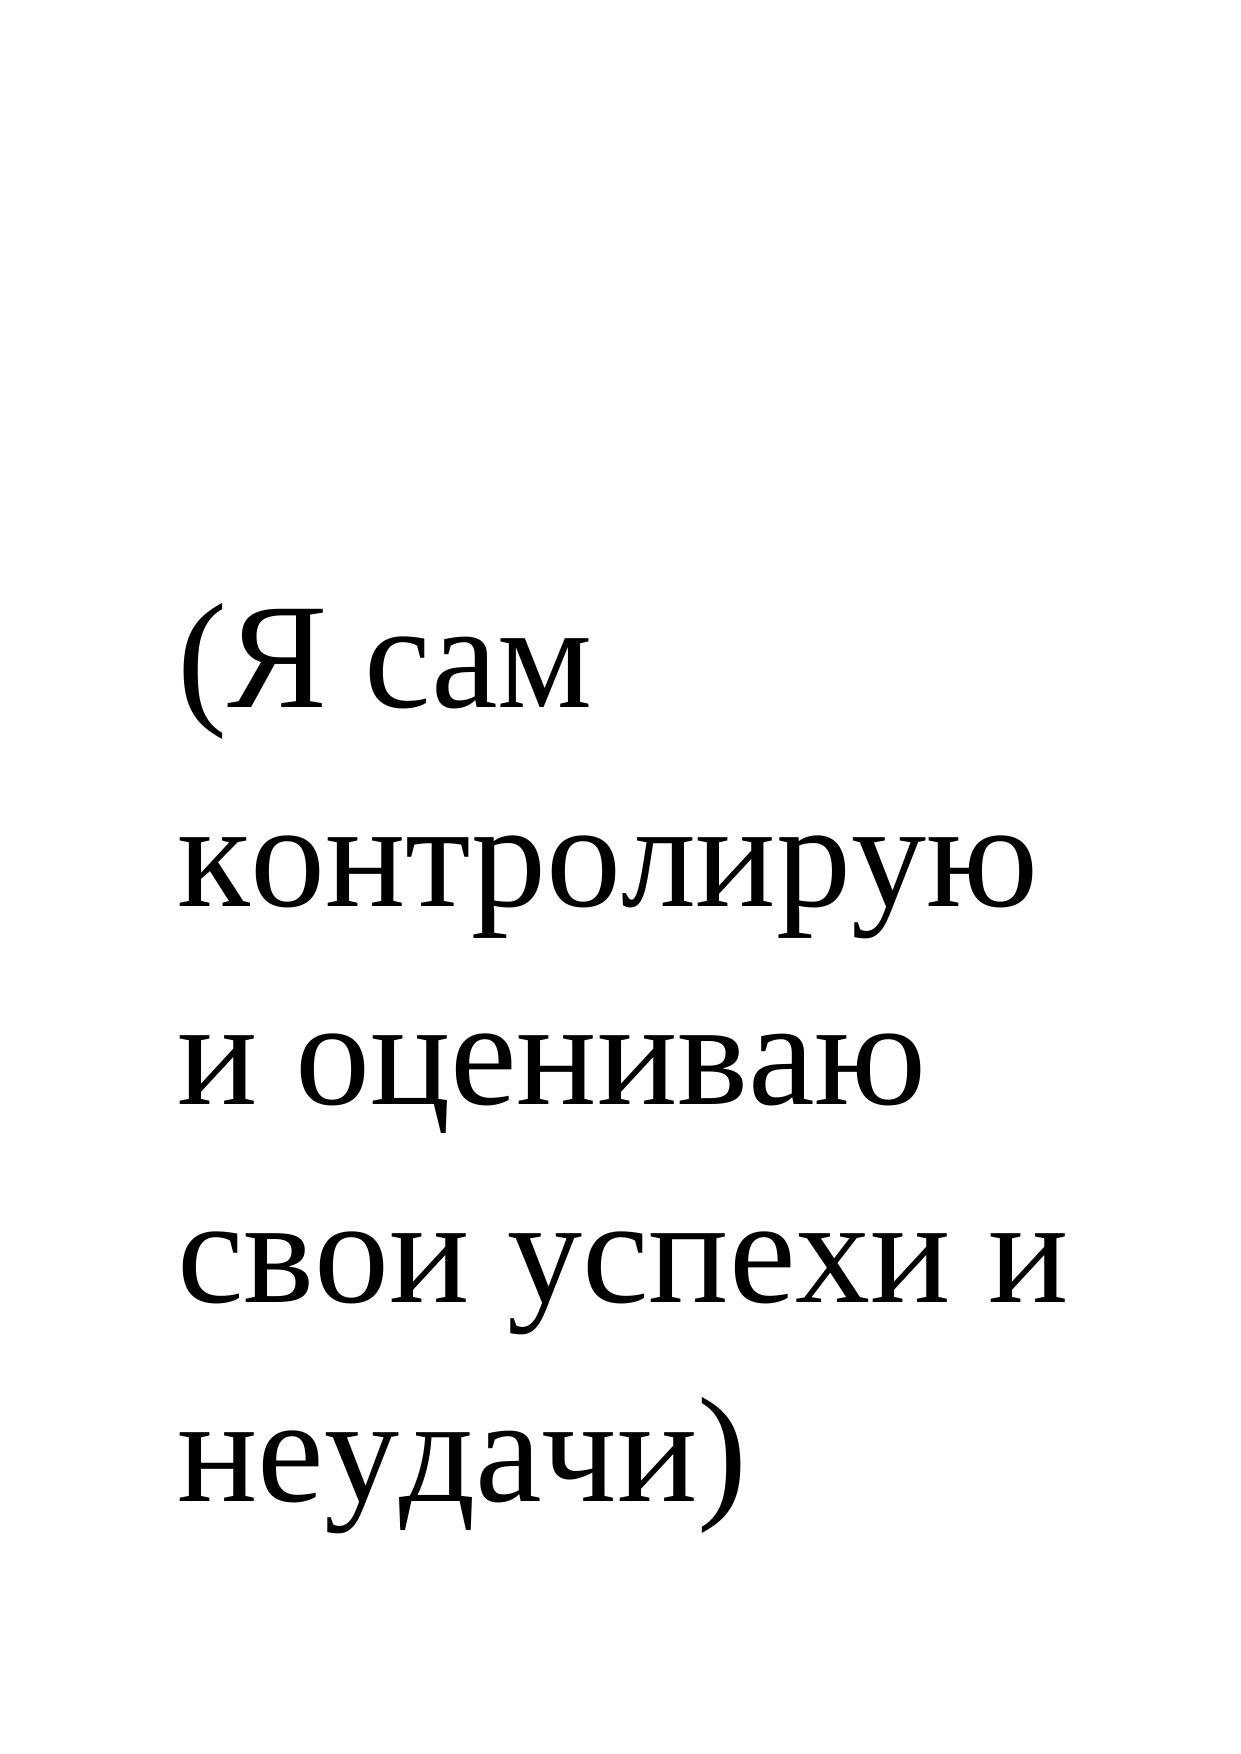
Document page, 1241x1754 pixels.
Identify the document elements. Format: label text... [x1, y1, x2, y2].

text (Я сам контролирую и оцениваю свои успехи и неудачи) [177, 568, 1152, 1534]
